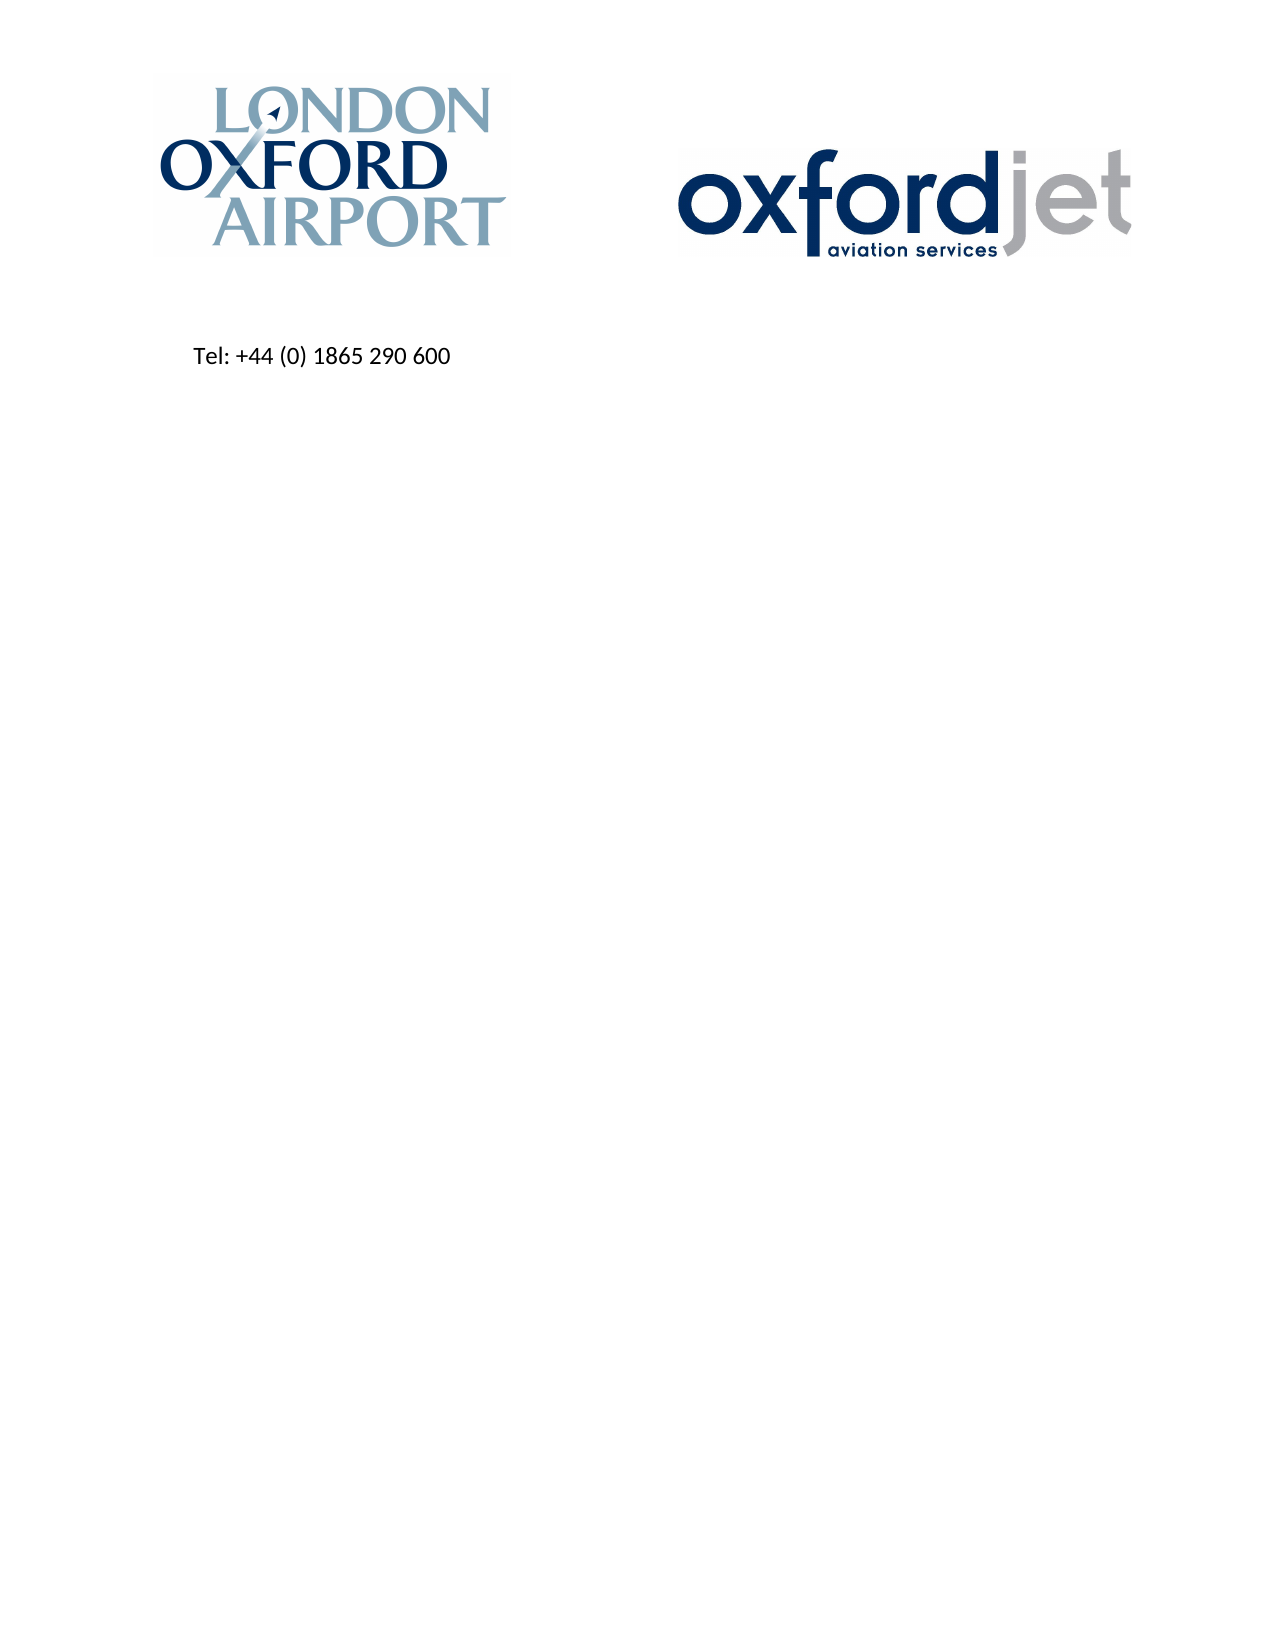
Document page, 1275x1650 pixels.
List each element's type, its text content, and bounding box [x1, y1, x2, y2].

text Tel: +44 (0) 1865 290 600 [118, 340, 1167, 371]
picture [153, 73, 512, 257]
picture [678, 148, 1132, 257]
